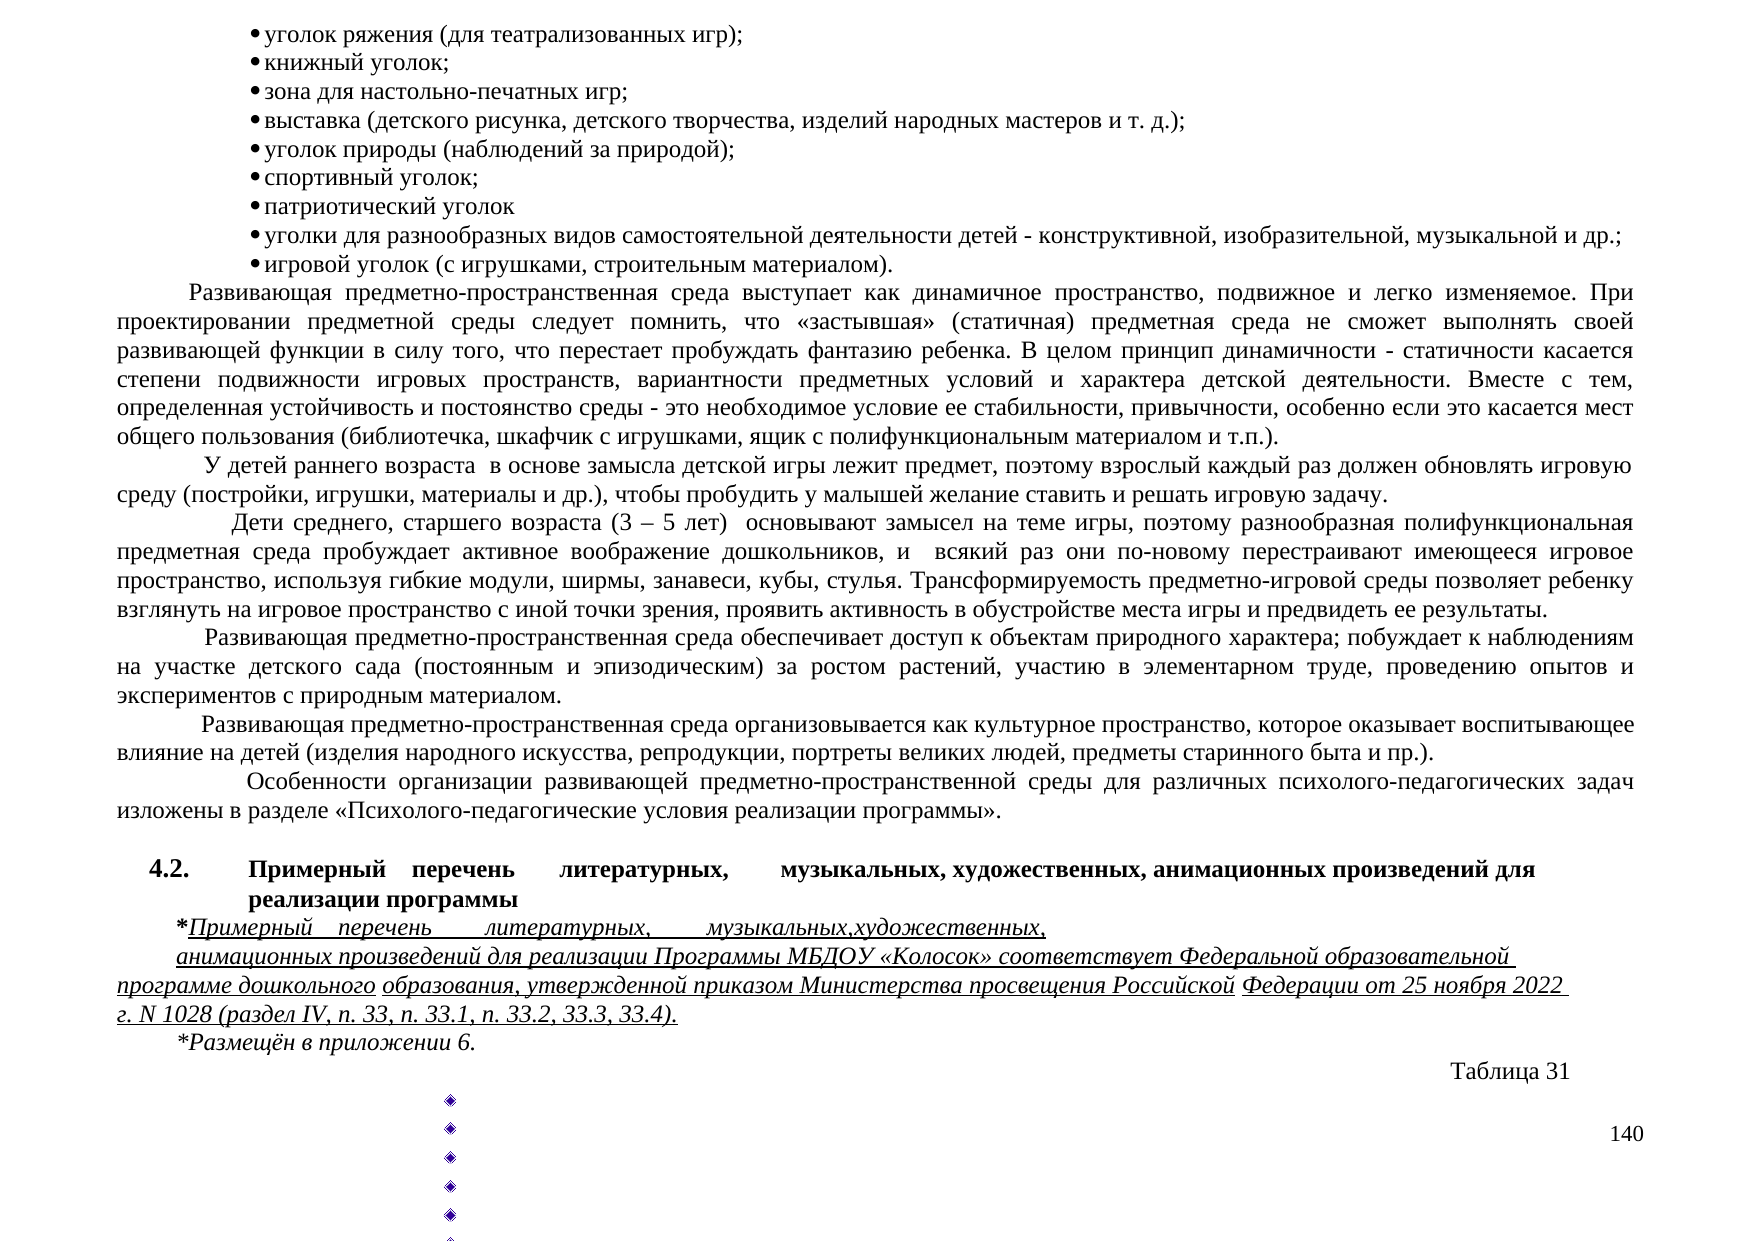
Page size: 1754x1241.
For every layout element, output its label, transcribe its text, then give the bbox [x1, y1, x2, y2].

text Развивающая предметно-пространственная среда выступает как динамичное пространство, подвижное и легко изменяемое. При проектировании предметной среды следует помнить, что «застывшая» (статичная) предметная среда не сможет выполнять своей развивающей функции в силу того, что перестает пробуждать фантазию ребенка. В целом принцип динамичности - статичности касается степени подвижности игровых пространств, вариантности предметных условий и характера детской деятельности. Вместе с тем, определенная устойчивость и постоянство среды - это необходимое условие ее стабильности, привычности, особенно если это касается мест общего пользования (библиотечка, шкафчик с игрушками, ящик с полифункциональным материалом и т.п.). [117, 277, 1635, 450]
list уголок ряжения (для театрализованных игр); [192, 19, 1635, 47]
text Таблица 31 [117, 1056, 1571, 1085]
picture [443, 1180, 457, 1193]
text У детей раннего возраста в основе замысла детской игры лежит предмет, поэтому взрослый каждый раз должен обновлять игровую среду (постройки, игрушки, материалы и др.), чтобы пробудить у малышей желание ставить и решать игровую задачу. [117, 450, 1635, 507]
picture [443, 1237, 457, 1241]
text *Примерный перечень литературных, музыкальных, художественных, [117, 912, 1571, 941]
picture [443, 1208, 457, 1222]
list уголок природы (наблюдений за природой); [192, 134, 1635, 162]
list Примерный перечень литературных, музыкальных, художественных, анимационных произведений для реализации программы [149, 852, 1571, 912]
list уголки для разнообразных видов самостоятельной деятельности детей - конструктивной, изобразительной, музыкальной и др.; [192, 220, 1635, 249]
list спортивный уголок; [192, 162, 1635, 191]
picture [443, 1094, 457, 1107]
picture [443, 1122, 457, 1135]
list выставка (детского рисунка, детского творчества, изделий народных мастеров и т. д.); [192, 105, 1635, 134]
text *Размещён в приложении 6. [117, 1027, 1571, 1056]
text Развивающая предметно-пространственная среда обеспечивает доступ к объектам природного характера; побуждает к наблюдениям на участке детского сада (постоянным и эпизодическим) за ростом растений, участию в элементарном труде, проведению опытов и экспериментов с природным материалом. [117, 622, 1635, 709]
list зона для настольно-печатных игр; [192, 76, 1635, 105]
picture [443, 1151, 457, 1164]
list книжный уголок; [192, 47, 1635, 76]
list игровой уголок (с игрушками, строительным материалом). [192, 249, 1635, 277]
list патриотический уголок [192, 191, 1635, 220]
text Дети среднего, старшего возраста (3 – 5 лет) основывают замысел на теме игры, поэтому разнообразная полифункциональная предметная среда пробуждает активное воображение дошкольников, и всякий раз они по-новому перестраивают имеющееся игровое пространство, используя гибкие модули, ширмы, занавеси, кубы, стулья. Трансформируемость предметно-игровой среды позволяет ребенку взглянуть на игровое пространство с иной точки зрения, проявить активность в обустройстве места игры и предвидеть ее результаты. [117, 507, 1635, 622]
text Развивающая предметно-пространственная среда организовывается как культурное пространство, которое оказывает воспитывающее влияние на детей (изделия народного искусства, репродукции, портреты великих людей, предметы старинного быта и пр.). [117, 709, 1635, 766]
text анимационных произведений для реализации Программы МБДОУ «Колосок» соответствует Федеральной образовательной программе дошкольного образования, утвержденной приказом Министерства просвещения Российской Федерации от 25 ноября 2022 г. N 1028 (раздел IV, п. 33, п. 33.1, п. 33.2, 33.3, 33.4). [117, 941, 1571, 1027]
text Особенности организации развивающей предметно-пространственной среды для различных психолого-педагогических задач изложены в разделе «Психолого-педагогические условия реализации программы». [117, 766, 1635, 824]
